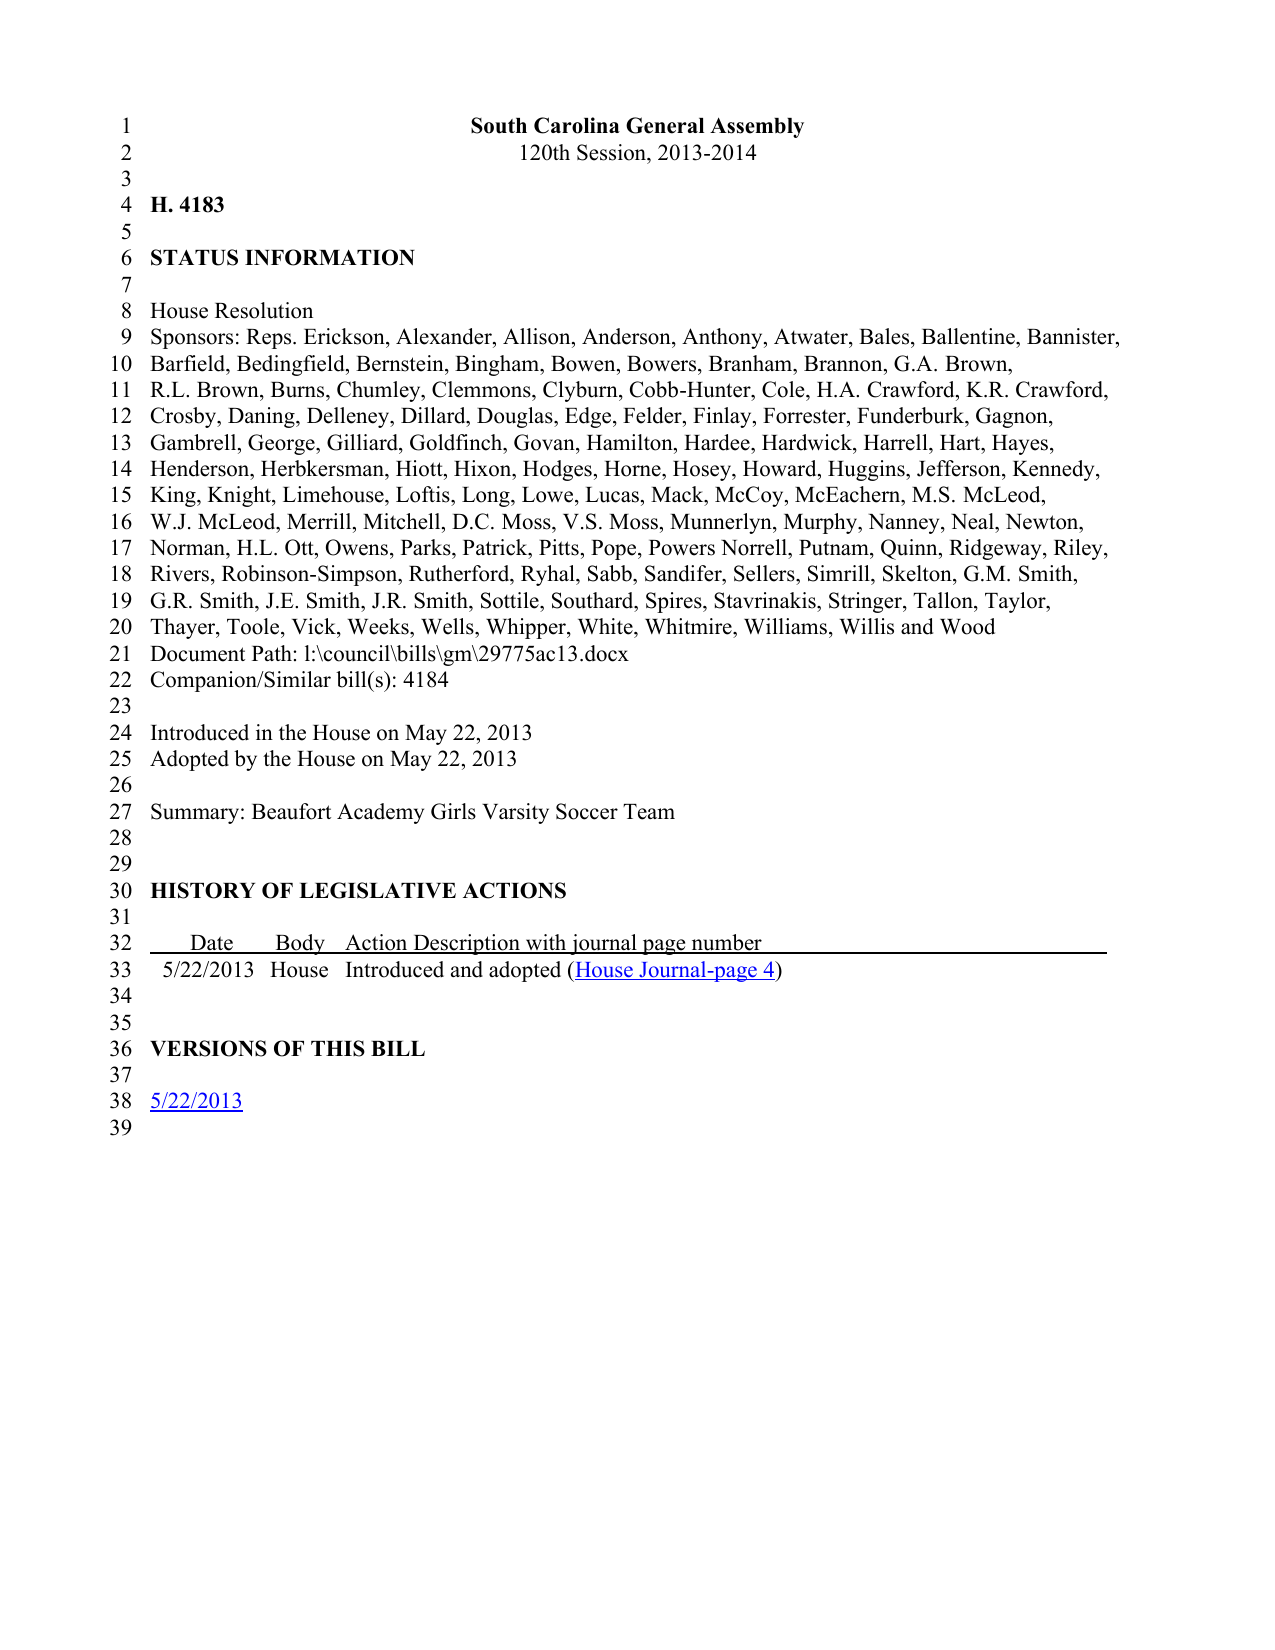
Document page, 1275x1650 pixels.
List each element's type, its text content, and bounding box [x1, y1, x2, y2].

text Companion/Similar bill(s): 4184 [150, 666, 1125, 692]
text 5/22/2013 [150, 1088, 1125, 1114]
text Summary: Beaufort Academy Girls Varsity Soccer Team [150, 798, 1125, 824]
text Document Path: l:\council\bills\gm\29775ac13.docx [150, 639, 1125, 666]
text Sponsors: Reps. Erickson, Alexander, Allison, Anderson, Anthony, Atwater, Bales, Ballentine, Bannister, Barfield, Bedingfield, Bernstein, Bingham, Bowen, Bowers, Branham, Brannon, G.A. Brown, R.L. Brown, Burns, Chumley, Clemmons, Clyburn, Cobb-Hunter, Cole, H.A. Crawford, K.R. Crawford, Crosby, Daning, Delleney, Dillard, Douglas, Edge, Felder, Finlay, Forrester, Funderburk, Gagnon, Gambrell, George, Gilliard, Goldfinch, Govan, Hamilton, Hardee, Hardwick, Harrell, Hart, Hayes, Henderson, Herbkersman, Hiott, Hixon, Hodges, Horne, Hosey, Howard, Huggins, Jefferson, Kennedy, King, Knight, Limehouse, Loftis, Long, Lowe, Lucas, Mack, McCoy, McEachern, M.S. McLeod, W.J. McLeod, Merrill, Mitchell, D.C. Moss, V.S. Moss, Munnerlyn, Murphy, Nanney, Neal, Newton, Norman, H.L. Ott, Owens, Parks, Patrick, Pitts, Pope, Powers Norrell, Putnam, Quinn, Ridgeway, Riley, Rivers, Robinson-Simpson, Rutherford, Ryhal, Sabb, Sandifer, Sellers, Simrill, Skelton, G.M. Smith, G.R. Smith, J.E. Smith, J.R. Smith, Sottile, Southard, Spires, Stavrinakis, Stringer, Tallon, Taylor, Thayer, Toole, Vick, Weeks, Wells, Whipper, White, Whitmire, Williams, Willis and Wood [150, 323, 1125, 639]
text House Resolution [150, 297, 1125, 323]
text H. 4183 [150, 192, 1125, 218]
text 120th Session, 2013-2014 [150, 139, 1125, 165]
text HISTORY OF LEGISLATIVE ACTIONS [150, 877, 1125, 903]
text Date Body Action Description with journal page number [150, 929, 1125, 956]
text Adopted by the House on May 22, 2013 [150, 745, 1125, 771]
text South Carolina General Assembly [150, 112, 1125, 139]
text VERSIONS OF THIS BILL [150, 1035, 1125, 1061]
text Introduced in the House on May 22, 2013 [150, 719, 1125, 745]
text STATUS INFORMATION [150, 244, 1125, 271]
text 5/22/2013 House Introduced and adopted (House Journal-page 4) [150, 956, 1125, 982]
